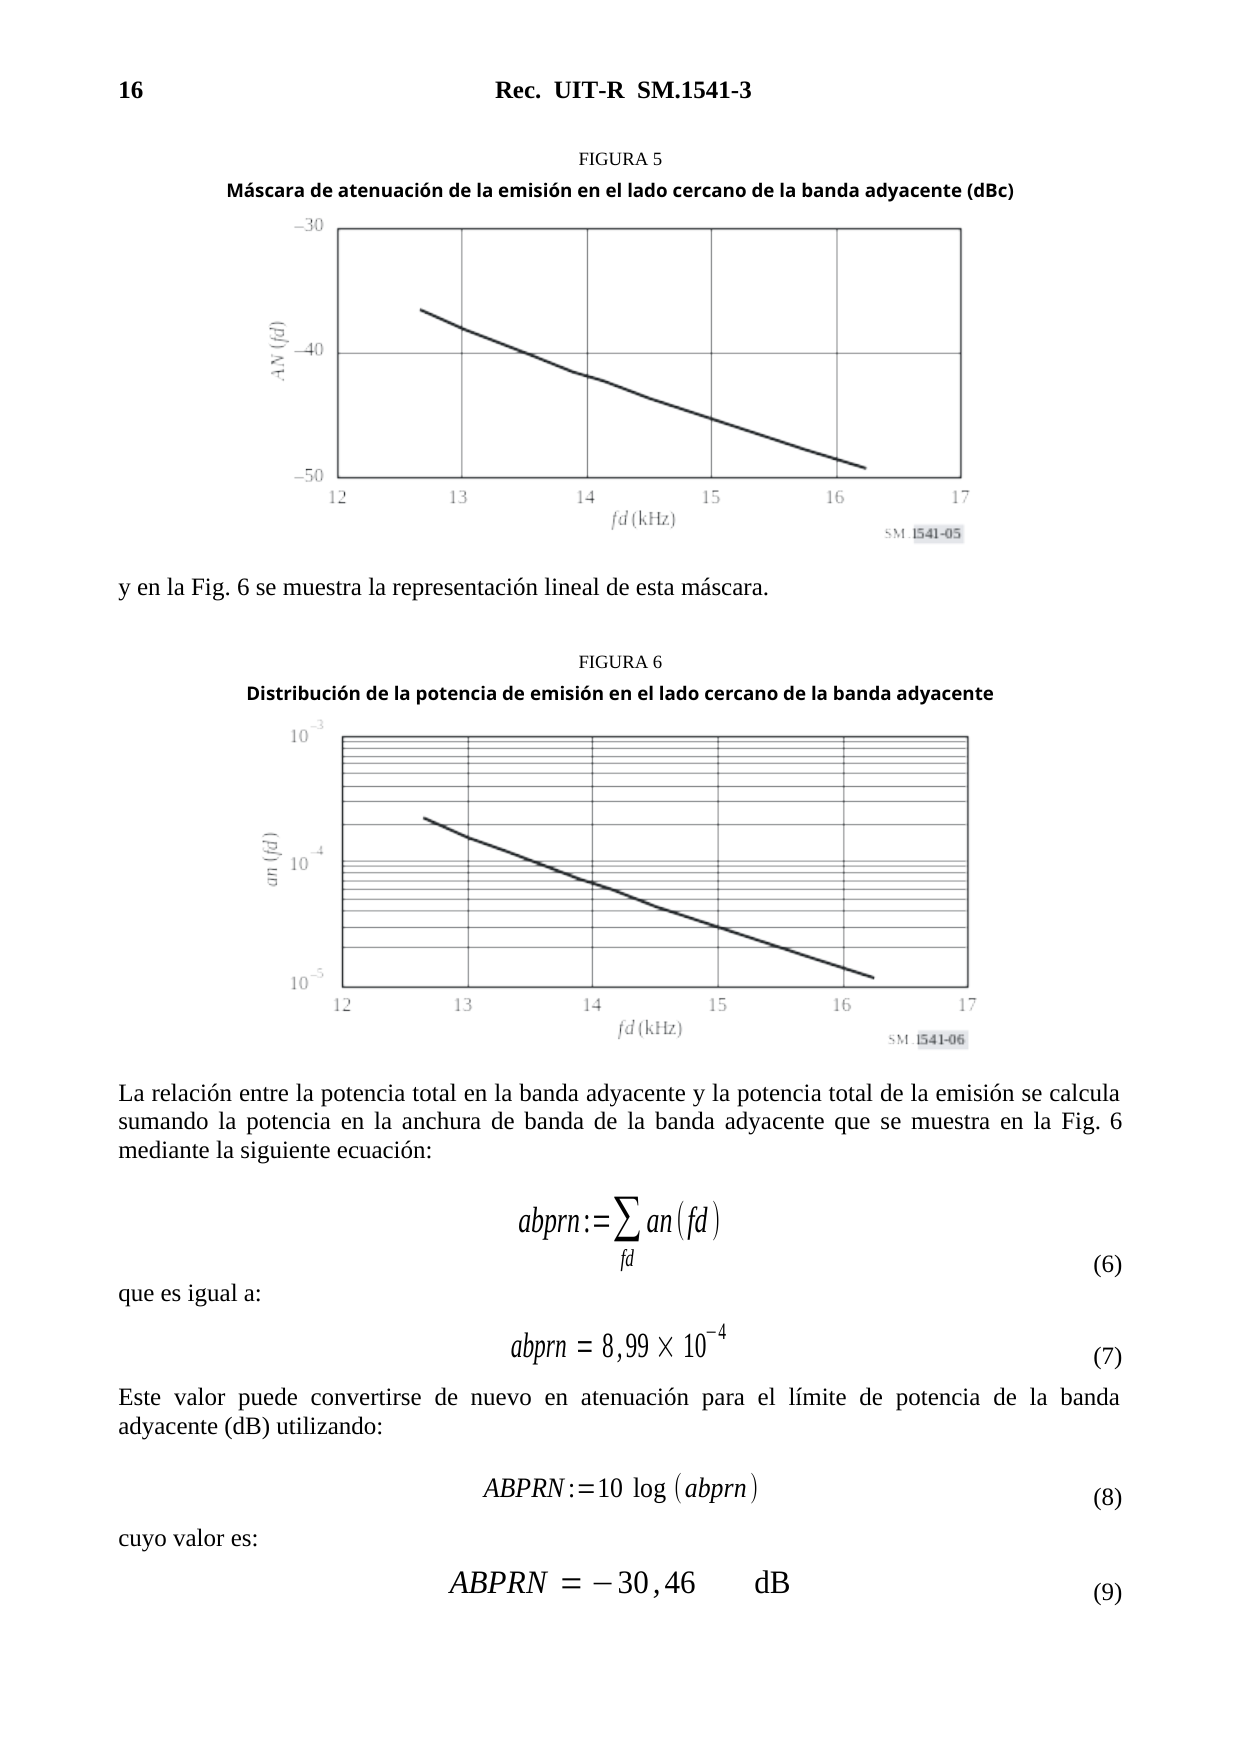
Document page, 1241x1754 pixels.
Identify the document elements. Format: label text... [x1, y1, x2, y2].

text que es igual a: [118, 1278, 1122, 1307]
text y en la Fig. 6 se muestra la representación lineal de esta máscara. [118, 572, 1122, 601]
text (6) [118, 1196, 1122, 1278]
text cuyo valor es: [118, 1523, 1122, 1552]
text (7) [118, 1319, 1122, 1369]
text La relación entre la potencia total en la banda adyacente y la potencia total de la emisión se calcula sumando la potencia en la anchura de banda de la banda adyacente que se muestra en la Fig. 6 mediante la siguiente ecuación: [118, 1078, 1122, 1164]
text FIGURA 5 [118, 148, 1122, 169]
text (9) [118, 1564, 1122, 1606]
text Este valor puede convertirse de nuevo en atenuación para el límite de potencia de la banda adyacente (dB) utilizando: [118, 1382, 1122, 1439]
title Máscara de atenuación de la emisión en el lado cercano de la banda adyacente (dBc) [118, 178, 1122, 203]
text (8) [118, 1471, 1122, 1511]
title Distribución de la potencia de emisión en el lado cercano de la banda adyacente [118, 681, 1122, 706]
text FIGURA 6 [118, 651, 1122, 672]
